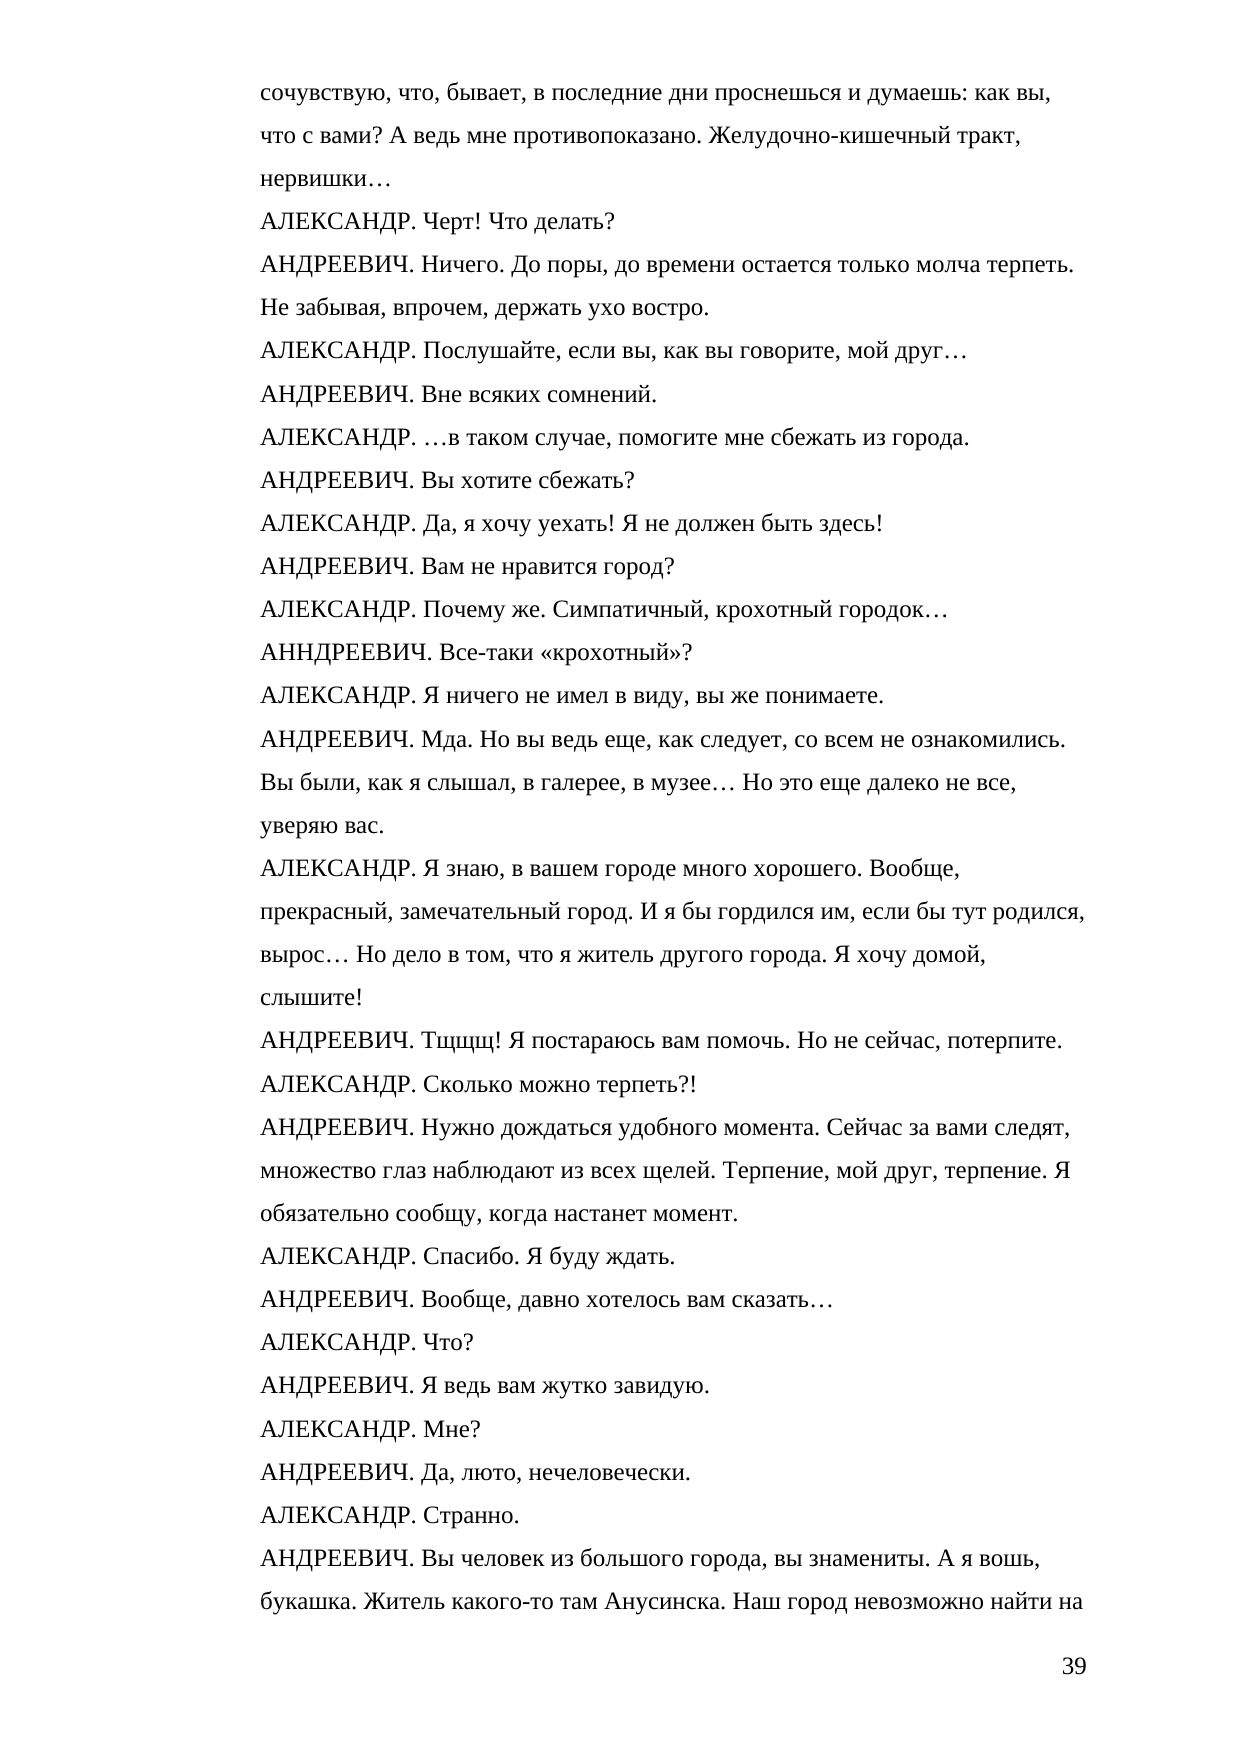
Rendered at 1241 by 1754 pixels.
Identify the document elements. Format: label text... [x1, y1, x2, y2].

text АЛЕКСАНДР. Что? [260, 1327, 1087, 1356]
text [260, 1543, 1087, 1615]
text АННДРЕЕВИЧ. Все-таки «крохотный»? [260, 637, 1087, 666]
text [260, 77, 1087, 192]
text АНДРЕЕВИЧ. Вам не нравится город? [260, 551, 1087, 580]
text АЛЕКСАНДР. Странно. [260, 1500, 1087, 1529]
text АЛЕКСАНДР. …в таком случае, помогите мне сбежать из города. [260, 422, 1087, 451]
text АЛЕКСАНДР. Спасибо. Я буду ждать. [260, 1241, 1087, 1270]
text АЛЕКСАНДР. Почему же. Симпатичный, крохотный городок… [260, 594, 1087, 623]
text АНДРЕЕВИЧ. Я ведь вам жутко завидую. [260, 1371, 1087, 1399]
text АНДРЕЕВИЧ. Тщщщ! Я постараюсь вам помочь. Но не сейчас, потерпите. [260, 1026, 1087, 1054]
text АНДРЕЕВИЧ. Вне всяких сомнений. [260, 379, 1087, 407]
text АЛЕКСАНДР. Мне? [260, 1414, 1087, 1442]
text АЛЕКСАНДР. Послушайте, если вы, как вы говорите, мой друг… [260, 336, 1087, 364]
text АНДРЕЕВИЧ. Вообще, давно хотелось вам сказать… [260, 1284, 1087, 1313]
text АЛЕКСАНДР. Черт! Что делать? [260, 206, 1087, 235]
text АНДРЕЕВИЧ. Ничего. До поры, до времени остается только молча терпеть. Не забывая, впрочем, держать ухо востро. [260, 249, 1087, 321]
text АНДРЕЕВИЧ. Да, люто, нечеловечески. [260, 1457, 1087, 1486]
text АЛЕКСАНДР. Сколько можно терпеть?! [260, 1069, 1087, 1097]
text АНДРЕЕВИЧ. Вы хотите сбежать? [260, 465, 1087, 494]
text АЛЕКСАНДР. Да, я хочу уехать! Я не должен быть здесь! [260, 508, 1087, 537]
text АЛЕКСАНДР. Я знаю, в вашем городе много хорошего. Вообще, прекрасный, замечательный город. И я бы гордился им, если бы тут родился, вырос… Но дело в том, что я житель другого города. Я хочу домой, слышите! [260, 853, 1087, 1011]
text АНДРЕЕВИЧ. Нужно дождаться удобного момента. Сейчас за вами следят, множество глаз наблюдают из всех щелей. Терпение, мой друг, терпение. Я обязательно сообщу, когда настанет момент. [260, 1112, 1087, 1227]
text АЛЕКСАНДР. Я ничего не имел в виду, вы же понимаете. [260, 681, 1087, 709]
text АНДРЕЕВИЧ. Мда. Но вы ведь еще, как следует, со всем не ознакомились. Вы были, как я слышал, в галерее, в музее… Но это еще далеко не все, уверяю вас. [260, 724, 1087, 839]
